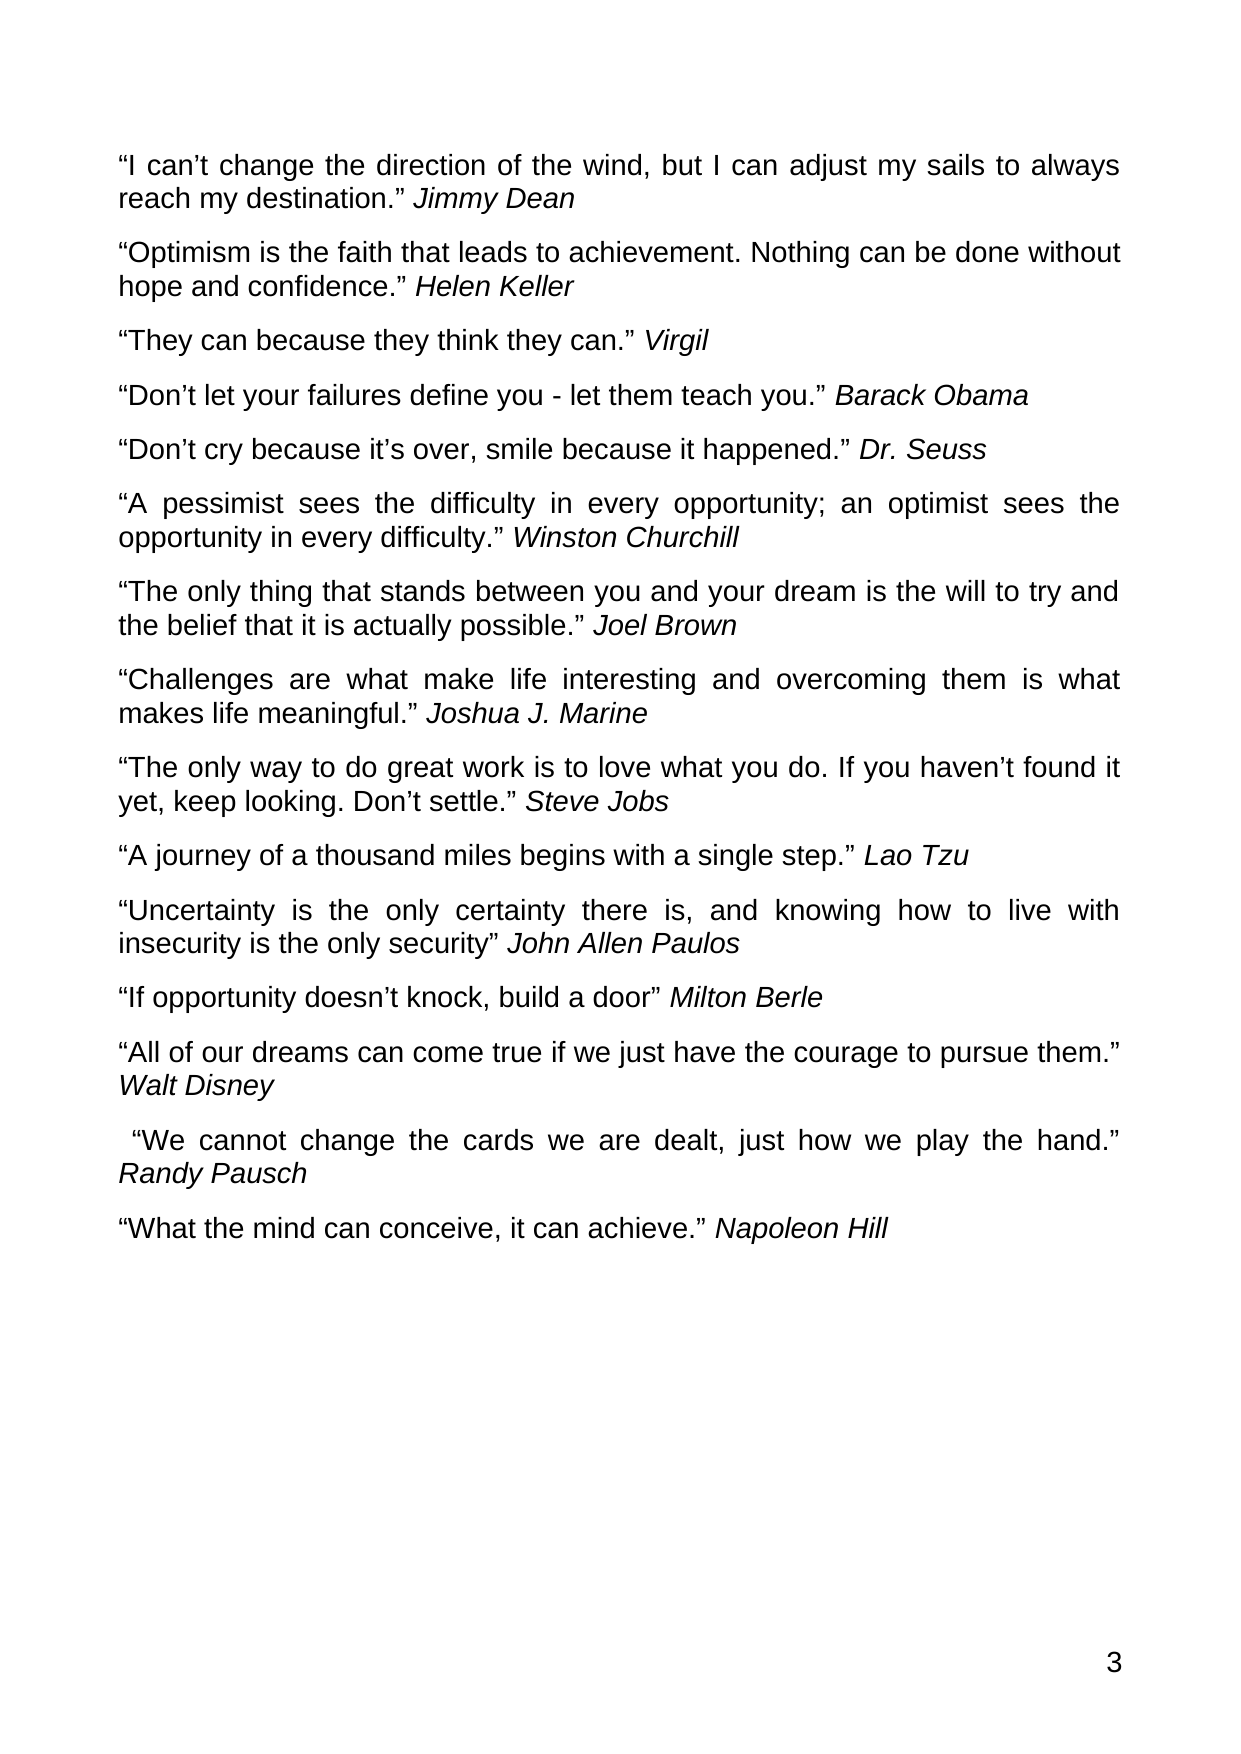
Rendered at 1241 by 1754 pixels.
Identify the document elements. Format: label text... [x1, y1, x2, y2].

text “Optimism is the faith that leads to achievement. Nothing can be done without hope and confidence.” Helen Keller [118, 236, 1122, 303]
text “If opportunity doesn’t knock, build a door” Milton Berle [118, 981, 1122, 1014]
text “A pessimist sees the difficulty in every opportunity; an optimist sees the opportunity in every difficulty.” Winston Churchill [118, 487, 1122, 554]
text “Don’t let your failures define you - let them teach you.” Barack Obama [118, 378, 1122, 411]
text “Don’t cry because it’s over, smile because it happened.” Dr. Seuss [118, 432, 1122, 466]
text “Uncertainty is the only certainty there is, and knowing how to live with insecurity is the only security” John Allen Paulos [118, 893, 1122, 960]
text “All of our dreams can come true if we just have the courage to pursue them.” Walt Disney [118, 1035, 1122, 1102]
text “The only thing that stands between you and your dream is the will to try and the belief that it is actually possible.” Joel Brown [118, 574, 1122, 642]
text “A journey of a thousand miles begins with a single step.” Lao Tzu [118, 838, 1122, 872]
text “The only way to do great work is to love what you do. If you haven’t found it yet, keep looking. Don’t settle.” Steve Jobs [118, 750, 1122, 817]
text “I can’t change the direction of the wind, but I can adjust my sails to always reach my destination.” Jimmy Dean [118, 148, 1122, 215]
text “They can because they think they can.” Virgil [118, 323, 1122, 357]
text “What the mind can conceive, it can achieve.” Napoleon Hill [118, 1211, 1122, 1244]
text “We cannot change the cards we are dealt, just how we play the hand.” Randy Pausch [118, 1123, 1122, 1190]
text “Challenges are what make life interesting and overcoming them is what makes life meaningful.” Joshua J. Marine [118, 662, 1122, 729]
